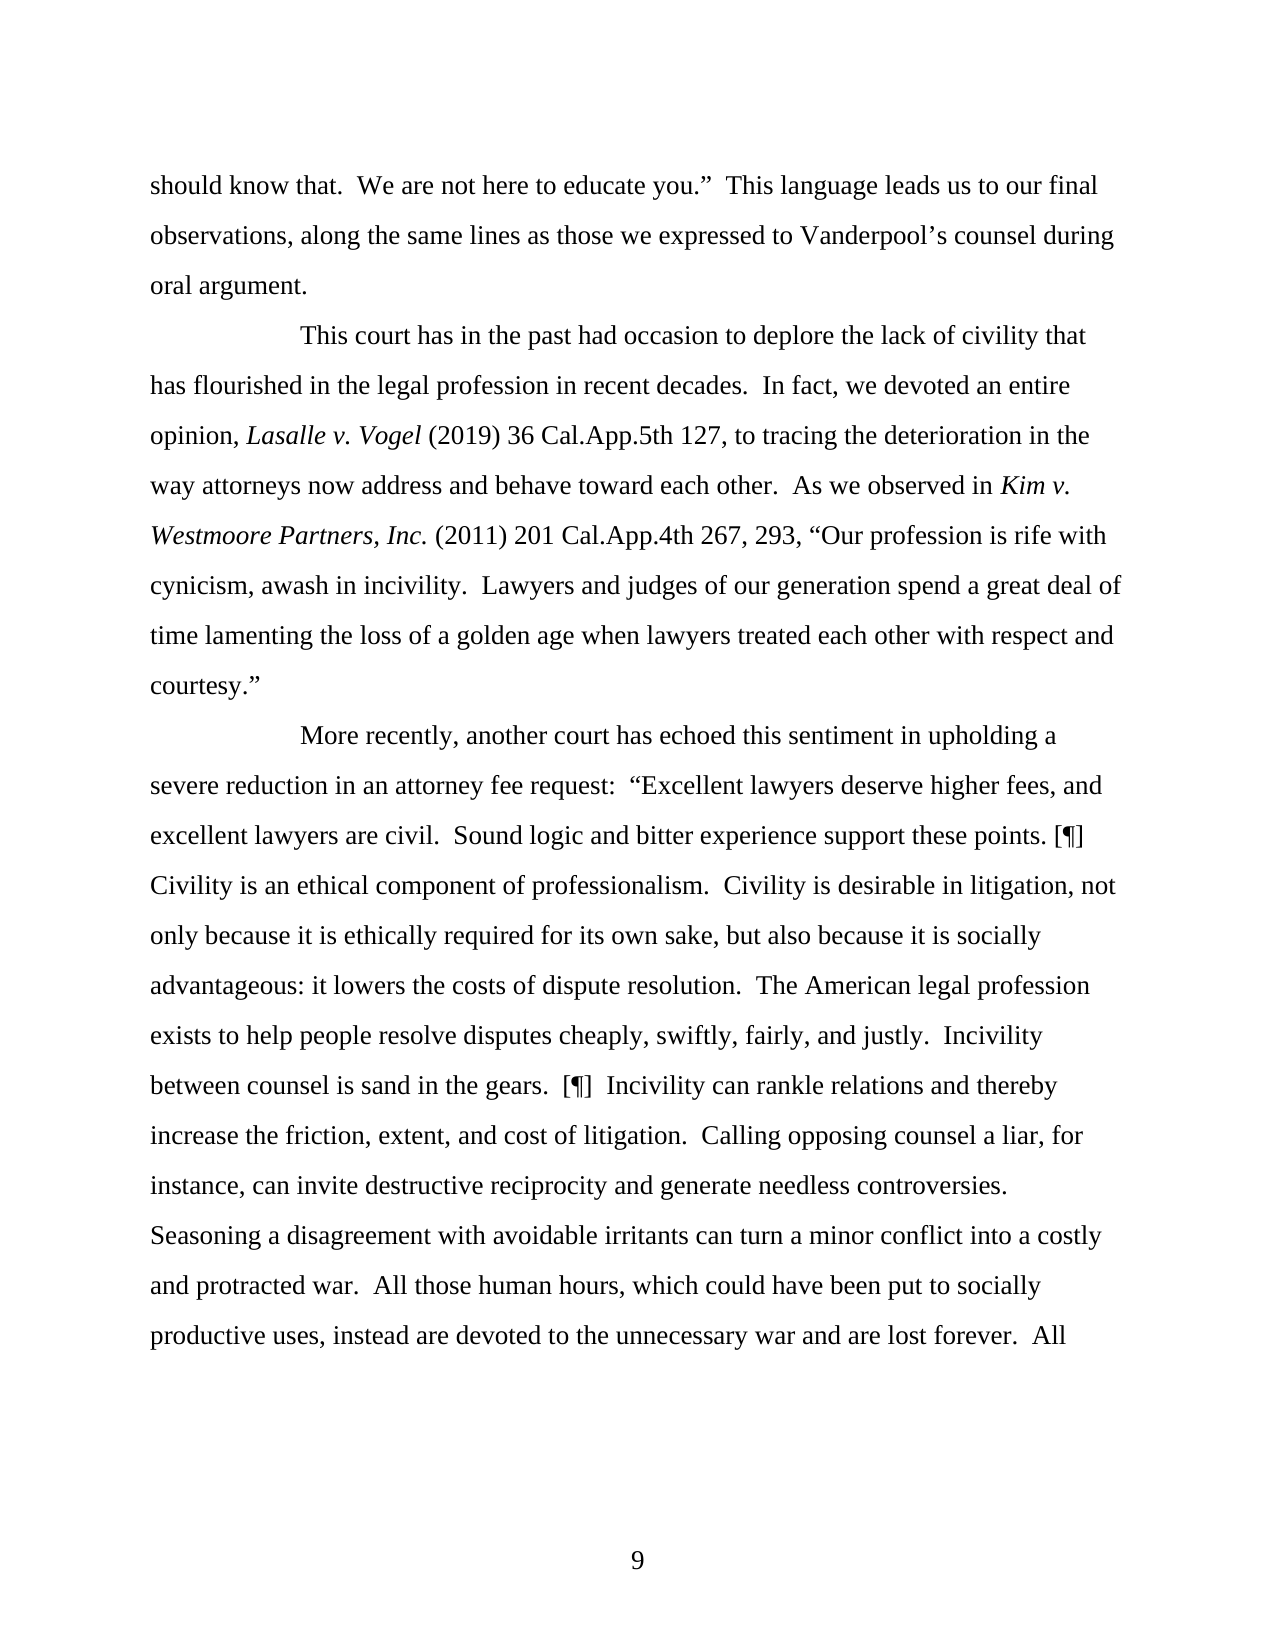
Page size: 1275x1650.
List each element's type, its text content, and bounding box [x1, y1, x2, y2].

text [150, 150, 1125, 300]
text This court has in the past had occasion to deplore the lack of civility that has flourished in the legal profession in recent decades. In fact, we devoted an entire opinion, Lasalle v. Vogel (2019) 36 Cal.App.5th 127, to tracing the deterioration in the way attorneys now address and behave toward each other. As we observed in Kim v. Westmoore Partners, Inc. (2011) 201 Cal.App.4th 267, 293, “Our profession is rife with cynicism, awash in incivility. Lawyers and judges of our generation spend a great deal of time lamenting the loss of a golden age when lawyers treated each other with respect and courtesy.” [150, 300, 1125, 700]
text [150, 700, 1125, 1350]
